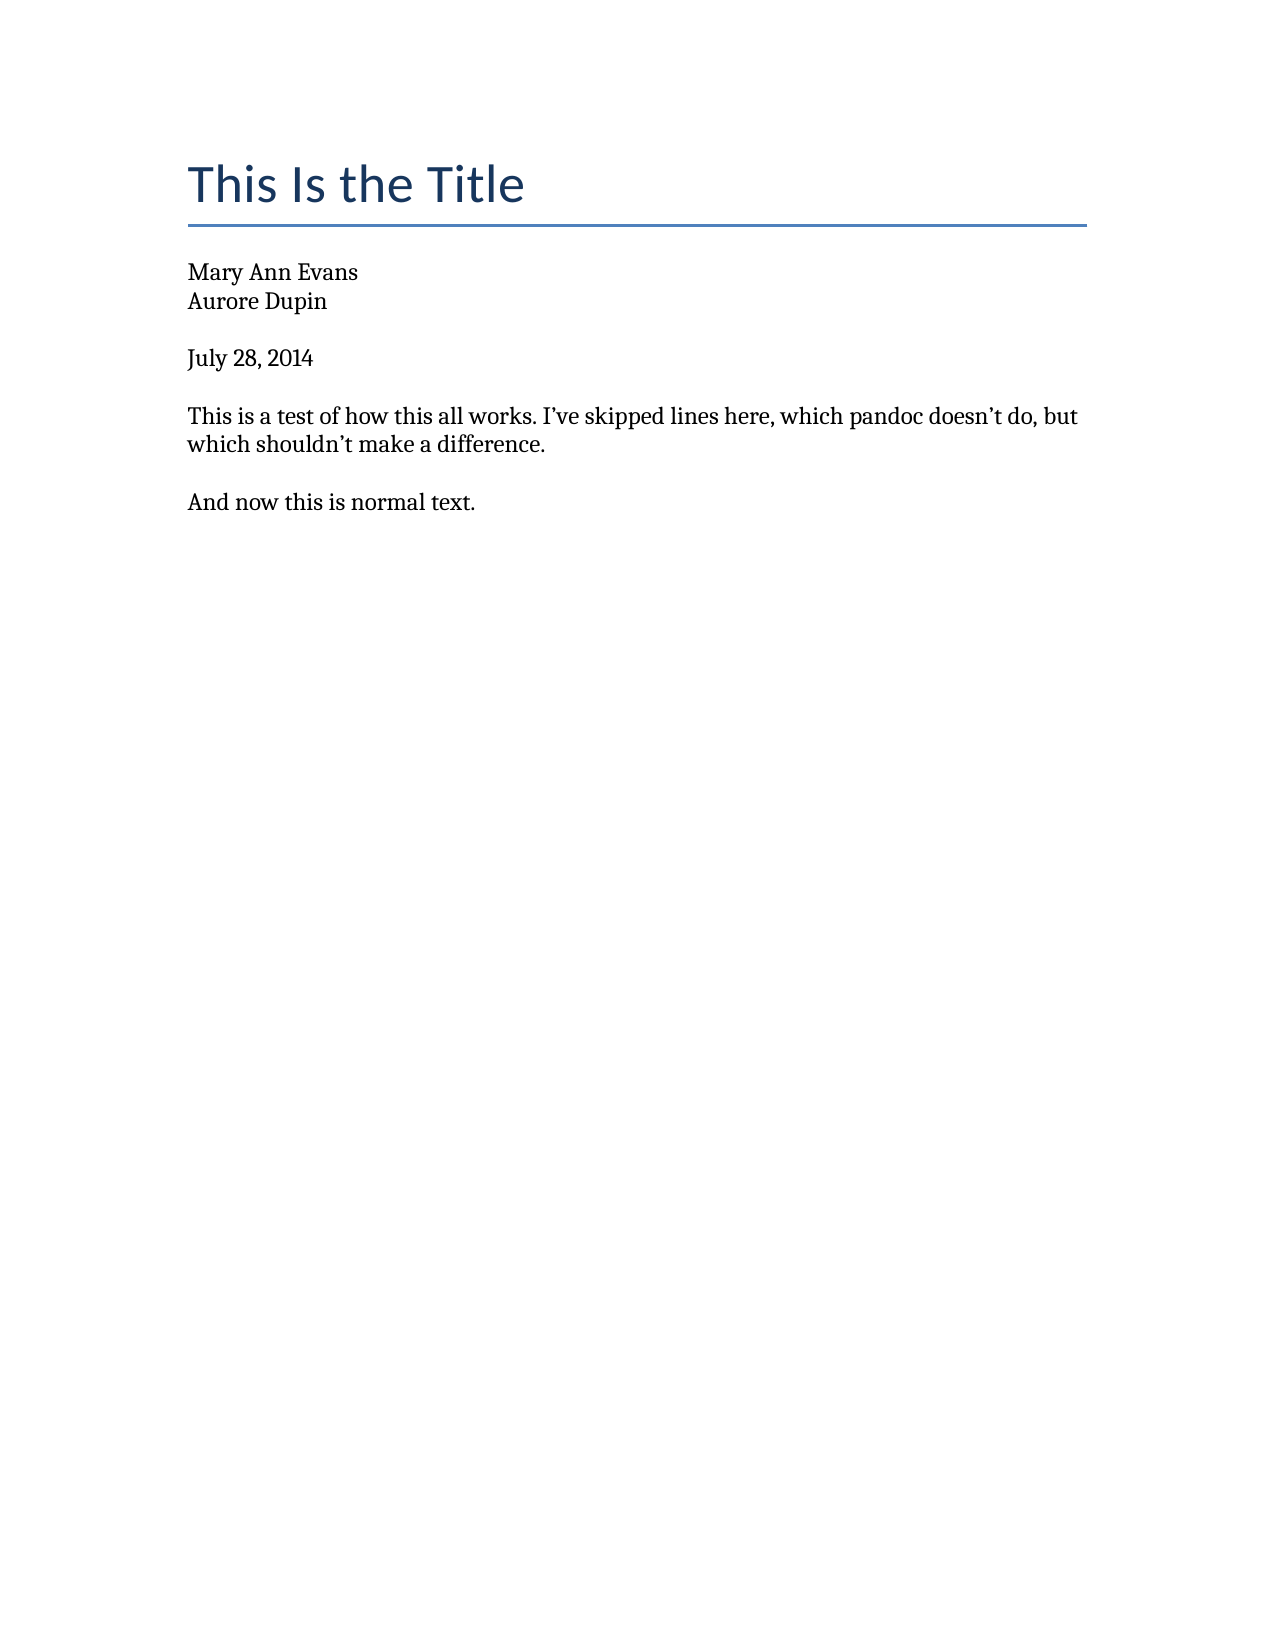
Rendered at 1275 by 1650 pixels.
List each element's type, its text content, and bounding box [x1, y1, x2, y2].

text And now this is normal text. [187, 488, 1087, 517]
text Mary Ann Evans [187, 258, 1087, 287]
text July 28, 2014 [187, 344, 1087, 373]
text This is a test of how this all works. I’ve skipped lines here, which pandoc doesn’t do, but which shouldn’t make a difference. [187, 402, 1087, 459]
text Aurore Dupin [187, 287, 1087, 315]
title This Is the Title [187, 150, 1087, 227]
